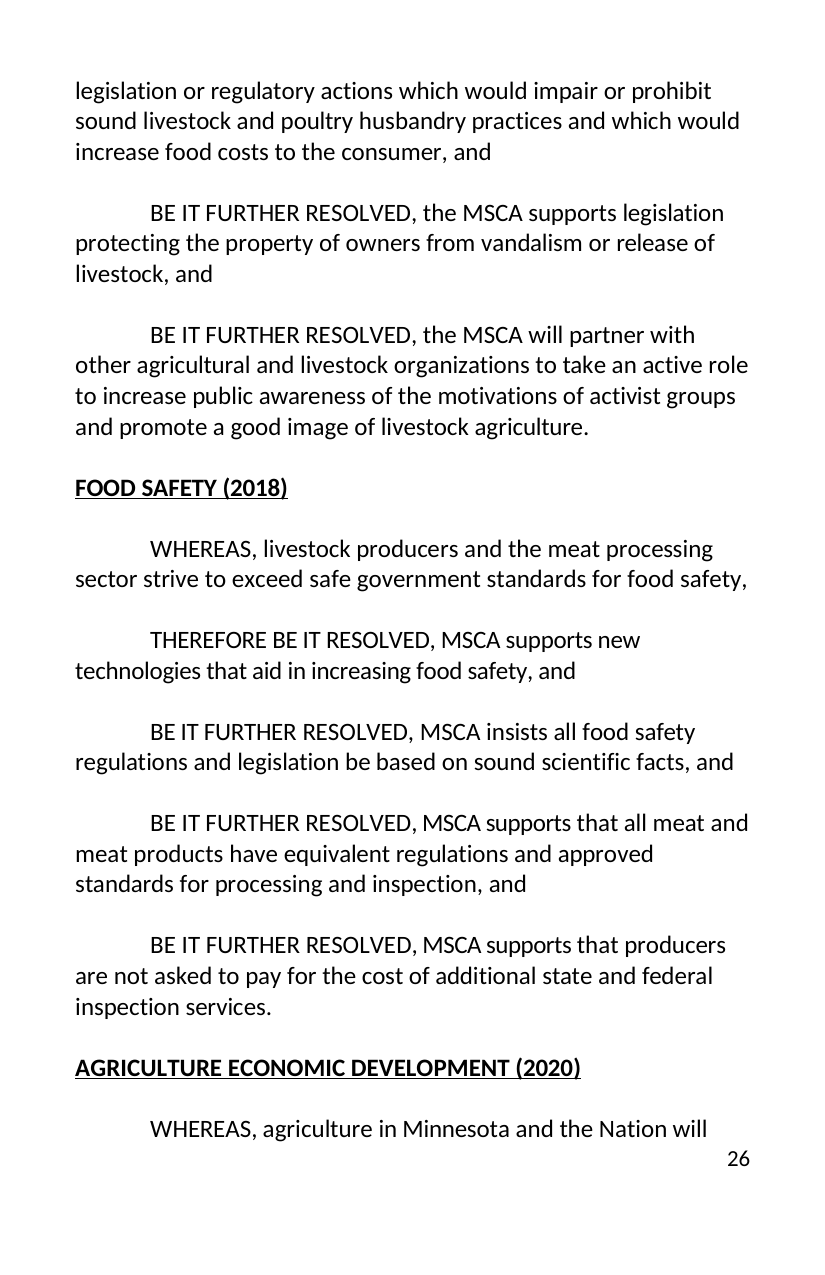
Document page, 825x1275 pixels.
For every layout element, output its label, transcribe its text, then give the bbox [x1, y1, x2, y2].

text BE IT FURTHER RESOLVED, MSCA insists all food safety regulations and legislation be based on sound scientific facts, and [75, 716, 750, 777]
text BE IT FURTHER RESOLVED, MSCA supports that all meat and meat products have equivalent regulations and approved standards for processing and inspection, and [75, 807, 750, 899]
subtitle AGRICULTURE ECONOMIC DEVELOPMENT (2020) [75, 1052, 750, 1082]
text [75, 75, 750, 167]
text BE IT FURTHER RESOLVED, the MSCA supports legislation protecting the property of owners from vandalism or release of livestock, and [75, 197, 750, 289]
text WHEREAS, livestock producers and the meat processing sector strive to exceed safe government standards for food safety, [75, 533, 750, 594]
text BE IT FURTHER RESOLVED, MSCA supports that producers are not asked to pay for the cost of additional state and federal inspection services. [75, 929, 750, 1021]
text BE IT FURTHER RESOLVED, the MSCA will partner with other agricultural and livestock organizations to take an active role to increase public awareness of the motivations of activist groups and promote a good image of livestock agriculture. [75, 319, 750, 441]
text THEREFORE BE IT RESOLVED, MSCA supports new technologies that aid in increasing food safety, and [75, 624, 750, 685]
subtitle FOOD SAFETY (2018) [75, 472, 750, 502]
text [75, 1113, 750, 1143]
